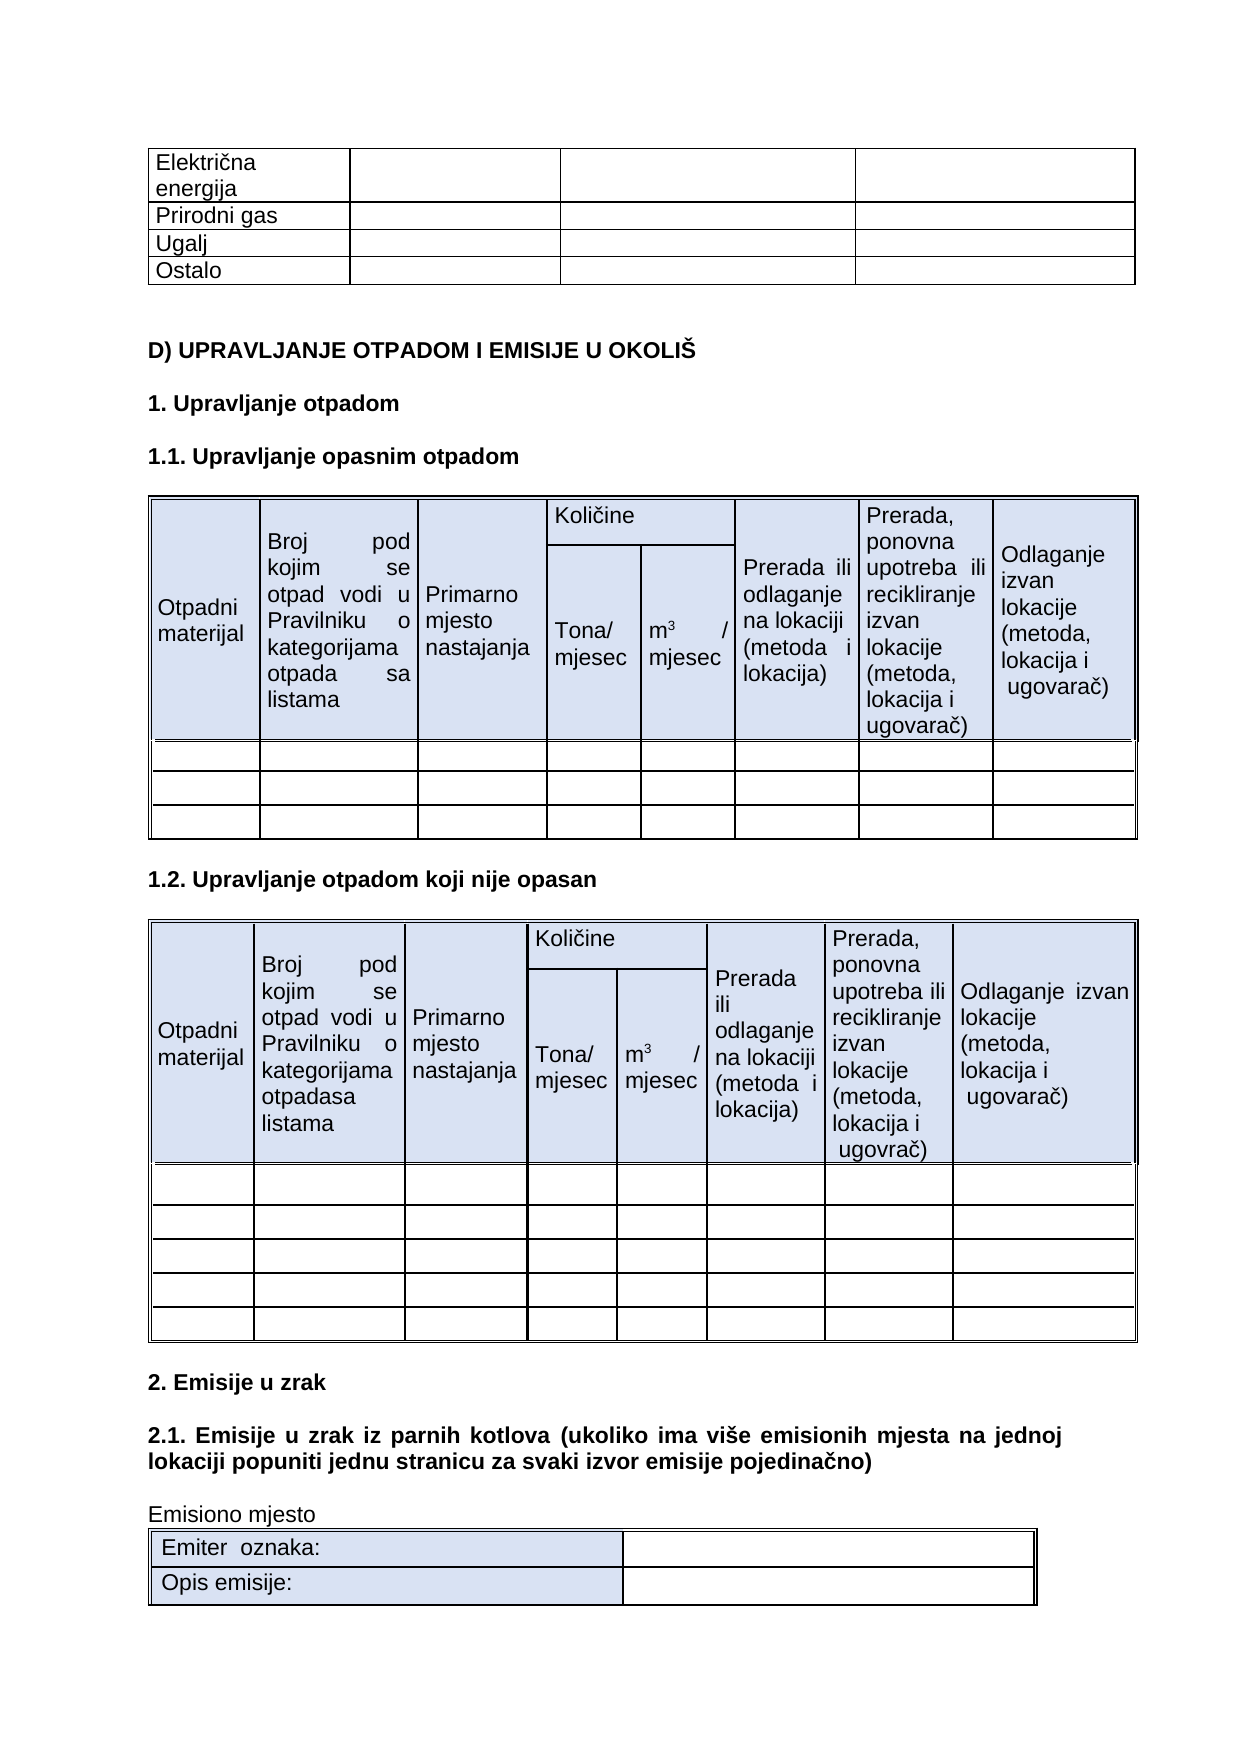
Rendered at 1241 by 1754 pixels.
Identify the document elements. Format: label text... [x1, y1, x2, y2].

table_cell [826, 1165, 952, 1204]
table_cell [826, 1308, 952, 1340]
table_header [624, 1532, 1033, 1566]
table_cell Ostalo [149, 257, 349, 283]
table_cell [561, 230, 855, 256]
table_cell [994, 770, 1135, 804]
table_cell [255, 1274, 404, 1306]
table_cell [954, 1272, 1135, 1306]
table_cell [419, 772, 546, 804]
table_cell [561, 149, 855, 201]
table_cell [529, 1165, 616, 1204]
table_cell [856, 230, 1134, 256]
subtitle 2.1. Emisije u zrak iz parnih kotlova (ukoliko ima više emisionih mjesta na jednoj lokaciji popuniti jednu stranicu za svaki izvor emisije pojedinačno) [148, 1422, 1063, 1475]
table_cell [624, 1568, 1033, 1604]
table_cell [856, 203, 1134, 229]
table_header Odlaganje izvan lokacije (metoda, lokacija i ugovarač) [994, 500, 1134, 739]
table_cell Tona/ mjesec [548, 546, 640, 739]
table_cell [561, 203, 855, 229]
table_cell Električna energija [149, 149, 349, 201]
table_cell [150, 739, 259, 770]
table_cell [529, 1274, 616, 1306]
table_cell [708, 1240, 824, 1272]
table_cell Opis emisije: [152, 1568, 622, 1604]
table_cell m3 / mjesec [618, 970, 706, 1162]
table_cell [152, 1306, 253, 1340]
table_cell [152, 1204, 253, 1238]
table_header Broj pod kojim se otpad vodi u Pravilniku o kategorijama otpadasa listama [255, 923, 404, 1162]
table_cell [642, 742, 734, 770]
table_cell [826, 1240, 952, 1272]
table_cell [529, 1240, 616, 1272]
table_header Otpadni materijal [152, 500, 259, 739]
table_cell [255, 1240, 404, 1272]
table_cell [351, 149, 560, 201]
table_header Primarno mjesto nastajanja [406, 923, 527, 1162]
table_header Prerada ili odlaganje na lokaciji (metoda i lokacija) [736, 500, 858, 739]
table_cell Ugalj [149, 230, 349, 256]
table_cell [994, 804, 1135, 838]
table_cell [406, 1206, 526, 1238]
text 1. Upravljanje otpadom [148, 390, 1134, 416]
table_cell Prirodni gas [149, 203, 349, 229]
table_cell [529, 1206, 616, 1238]
table_header Broj pod kojim se otpad vodi u Pravilniku o kategorijama otpada sa listama [261, 500, 417, 739]
table_cell [860, 806, 992, 838]
table_cell [351, 203, 560, 229]
table_cell [954, 1162, 1137, 1204]
table_cell [826, 1274, 952, 1306]
table_cell [406, 1240, 526, 1272]
table_cell [261, 806, 417, 838]
table_cell [736, 742, 858, 770]
table_cell [152, 770, 259, 804]
table_cell [618, 1165, 706, 1204]
table_cell [708, 1308, 824, 1340]
table_header Količine [548, 500, 734, 544]
table_header Otpadni materijal [152, 923, 254, 1162]
table_header Prerada ili odlaganje na lokaciji (metoda i lokacija) [708, 923, 824, 1162]
table_cell [152, 804, 259, 838]
table_cell [419, 742, 546, 770]
table_cell [406, 1274, 526, 1306]
table_cell [642, 806, 734, 838]
table_cell [826, 1206, 952, 1238]
table_cell [954, 1238, 1135, 1272]
table_header Prerada, ponovna upotreba ili recikliranje izvan lokacije (metoda, lokacija i ugovarač) [860, 500, 992, 739]
table_header Emiter oznaka: [152, 1532, 622, 1566]
text Emisiono mjesto [148, 1501, 1203, 1527]
table_cell [419, 806, 546, 838]
table_cell [736, 772, 858, 804]
table_cell Tona/ mjesec [529, 970, 616, 1162]
table_cell [954, 1306, 1135, 1340]
text 1.1. Upravljanje opasnim otpadom [148, 443, 1134, 469]
table_cell [261, 772, 417, 804]
table_cell [954, 1204, 1135, 1238]
table_cell [406, 1308, 526, 1340]
table_cell [618, 1308, 706, 1340]
table_cell [548, 772, 640, 804]
text D) UPRAVLJANJE OTPADOM I EMISIJE U OKOLIŠ [148, 337, 1134, 364]
text 1.2. Upravljanje otpadom koji nije opasan [148, 866, 1134, 892]
table_header Odlaganje izvan lokacije (metoda, lokacija i ugovarač) [954, 923, 1134, 1162]
table_header Količine [529, 923, 707, 968]
table_cell [152, 1238, 253, 1272]
table_cell m3 / mjesec [642, 546, 734, 739]
table_cell [529, 1308, 616, 1340]
table_cell [255, 1206, 404, 1238]
table_header Prerada, ponovna upotreba ili recikliranje izvan lokacije (metoda, lokacija i ugovrač) [826, 923, 953, 1162]
table_header Primarno mjesto nastajanja [419, 500, 546, 739]
table_cell [618, 1206, 706, 1238]
table_cell [856, 257, 1134, 283]
table_cell [261, 742, 417, 770]
table_cell [406, 1165, 526, 1204]
table_cell [561, 257, 855, 283]
subtitle 2. Emisije u zrak [148, 1369, 1140, 1396]
table_cell [642, 772, 734, 804]
table_cell [618, 1240, 706, 1272]
table_cell [856, 149, 1134, 201]
table_cell [994, 739, 1137, 770]
table_cell [150, 1162, 253, 1204]
table_cell [351, 230, 560, 256]
table_cell [860, 742, 992, 770]
table_cell [548, 806, 640, 838]
table_cell [618, 1274, 706, 1306]
table_cell [255, 1308, 404, 1340]
table_cell [708, 1274, 824, 1306]
table_cell [255, 1165, 404, 1204]
table_cell [736, 806, 858, 838]
table_cell [152, 1272, 253, 1306]
table_cell [708, 1206, 824, 1238]
table_cell [708, 1165, 824, 1204]
table_cell [860, 772, 992, 804]
table_cell [548, 742, 640, 770]
table_cell [351, 257, 560, 283]
